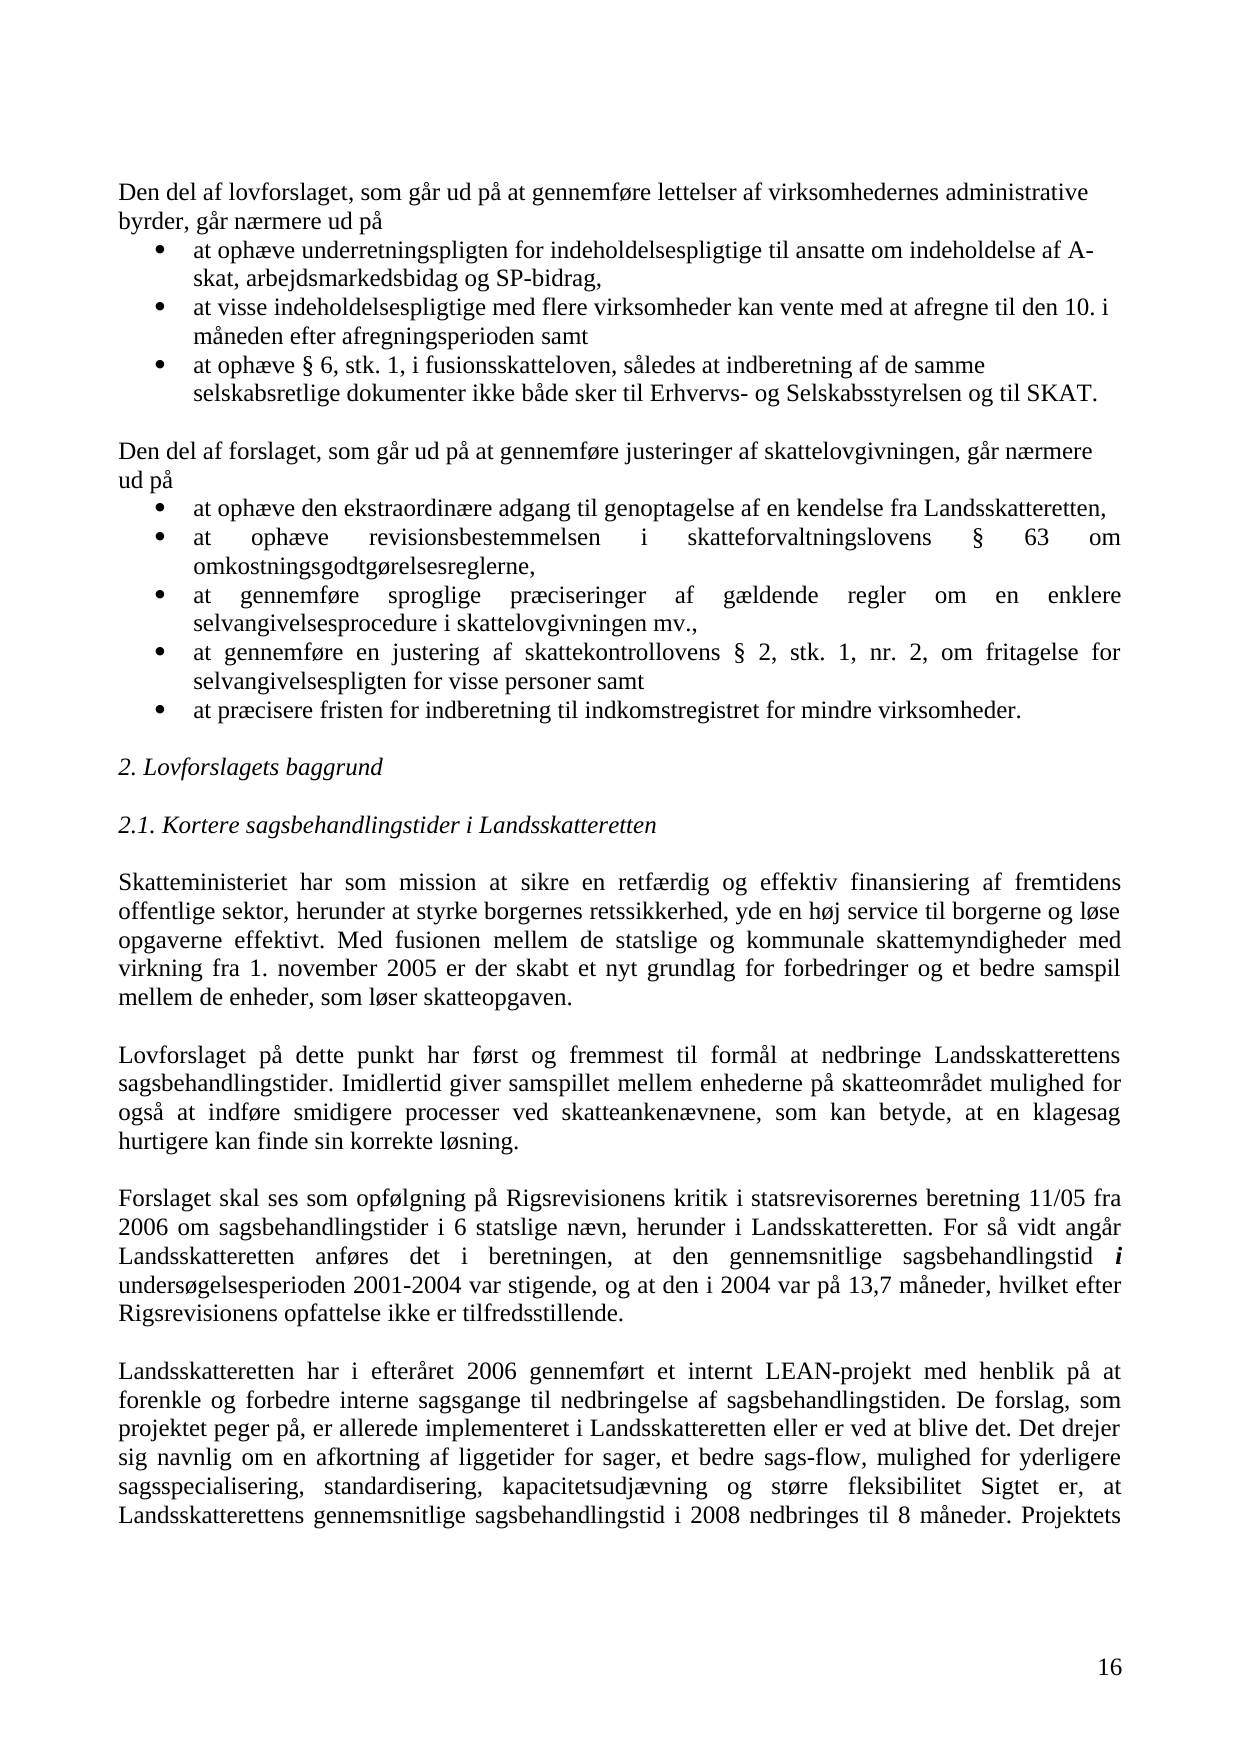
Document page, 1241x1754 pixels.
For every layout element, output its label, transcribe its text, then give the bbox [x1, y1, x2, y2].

text Lovforslaget på dette punkt har først og fremmest til formål at nedbringe Landsskatterettens sagsbehandlingstider. Imidlertid giver samspillet mellem enhederne på skatteområdet mulighed for også at indføre smidigere processer ved skatteankenævnene, som kan betyde, at en klagesag hurtigere kan finde sin korrekte løsning. [118, 1040, 1122, 1155]
list at gennemføre sproglige præciseringer af gældende regler om en enklere selvangivelsesprocedure i skattelovgivningen mv., [156, 580, 1122, 637]
text Den del af lovforslaget, som går ud på at gennemføre lettelser af virksomhedernes administrative byrder, går nærmere ud på [118, 177, 1122, 235]
list at ophæve den ekstraordinære adgang til genoptagelse af en kendelse fra Landsskatteretten, [156, 493, 1122, 522]
list at visse indeholdelsespligtige med flere virksomheder kan vente med at afregne til den 10. i måneden efter afregningsperioden samt [156, 292, 1122, 350]
list at ophæve revisionsbestemmelsen i skatteforvaltningslovens § 63 om omkostningsgodtgørelsesreglerne, [156, 522, 1122, 580]
list at ophæve underretningspligten for indeholdelsespligtige til ansatte om indeholdelse af A-skat, arbejdsmarkedsbidag og SP-bidrag, [156, 235, 1122, 292]
text 2.1. Kortere sagsbehandlingstider i Landsskatteretten [118, 810, 1122, 838]
text 2. Lovforslagets baggrund [118, 752, 1122, 781]
list at gennemføre en justering af skattekontrollovens § 2, stk. 1, nr. 2, om fritagelse for selvangivelsespligten for visse personer samt [156, 637, 1122, 695]
list at ophæve § 6, stk. 1, i fusionsskatteloven, således at indberetning af de samme selskabsretlige dokumenter ikke både sker til Erhvervs- og Selskabsstyrelsen og til SKAT. [156, 350, 1122, 407]
text Forslaget skal ses som opfølgning på Rigsrevisionens kritik i statsrevisorernes beretning 11/05 fra 2006 om sagsbehandlingstider i 6 statslige nævn, herunder i Landsskatteretten. For så vidt angår Landsskatteretten anføres det i beretningen, at den gennemsnitlige sagsbehandlingstid i undersøgelsesperioden 2001-2004 var stigende, og at den i 2004 var på 13,7 måneder, hvilket efter Rigsrevisionens opfattelse ikke er tilfredsstillende. [118, 1183, 1122, 1327]
text Den del af forslaget, som går ud på at gennemføre justeringer af skattelovgivningen, går nærmere ud på [118, 436, 1122, 493]
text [118, 1356, 1122, 1528]
text Skatteministeriet har som mission at sikre en retfærdig og effektiv finansiering af fremtidens offentlige sektor, herunder at styrke borgernes retssikkerhed, yde en høj service til borgerne og løse opgaverne effektivt. Med fusionen mellem de statslige og kommunale skattemyndigheder med virkning fra 1. november 2005 er der skabt et nyt grundlag for forbedringer og et bedre samspil mellem de enheder, som løser skatteopgaven. [118, 867, 1122, 1011]
list at præcisere fristen for indberetning til indkomstregistret for mindre virksomheder. [156, 695, 1122, 723]
